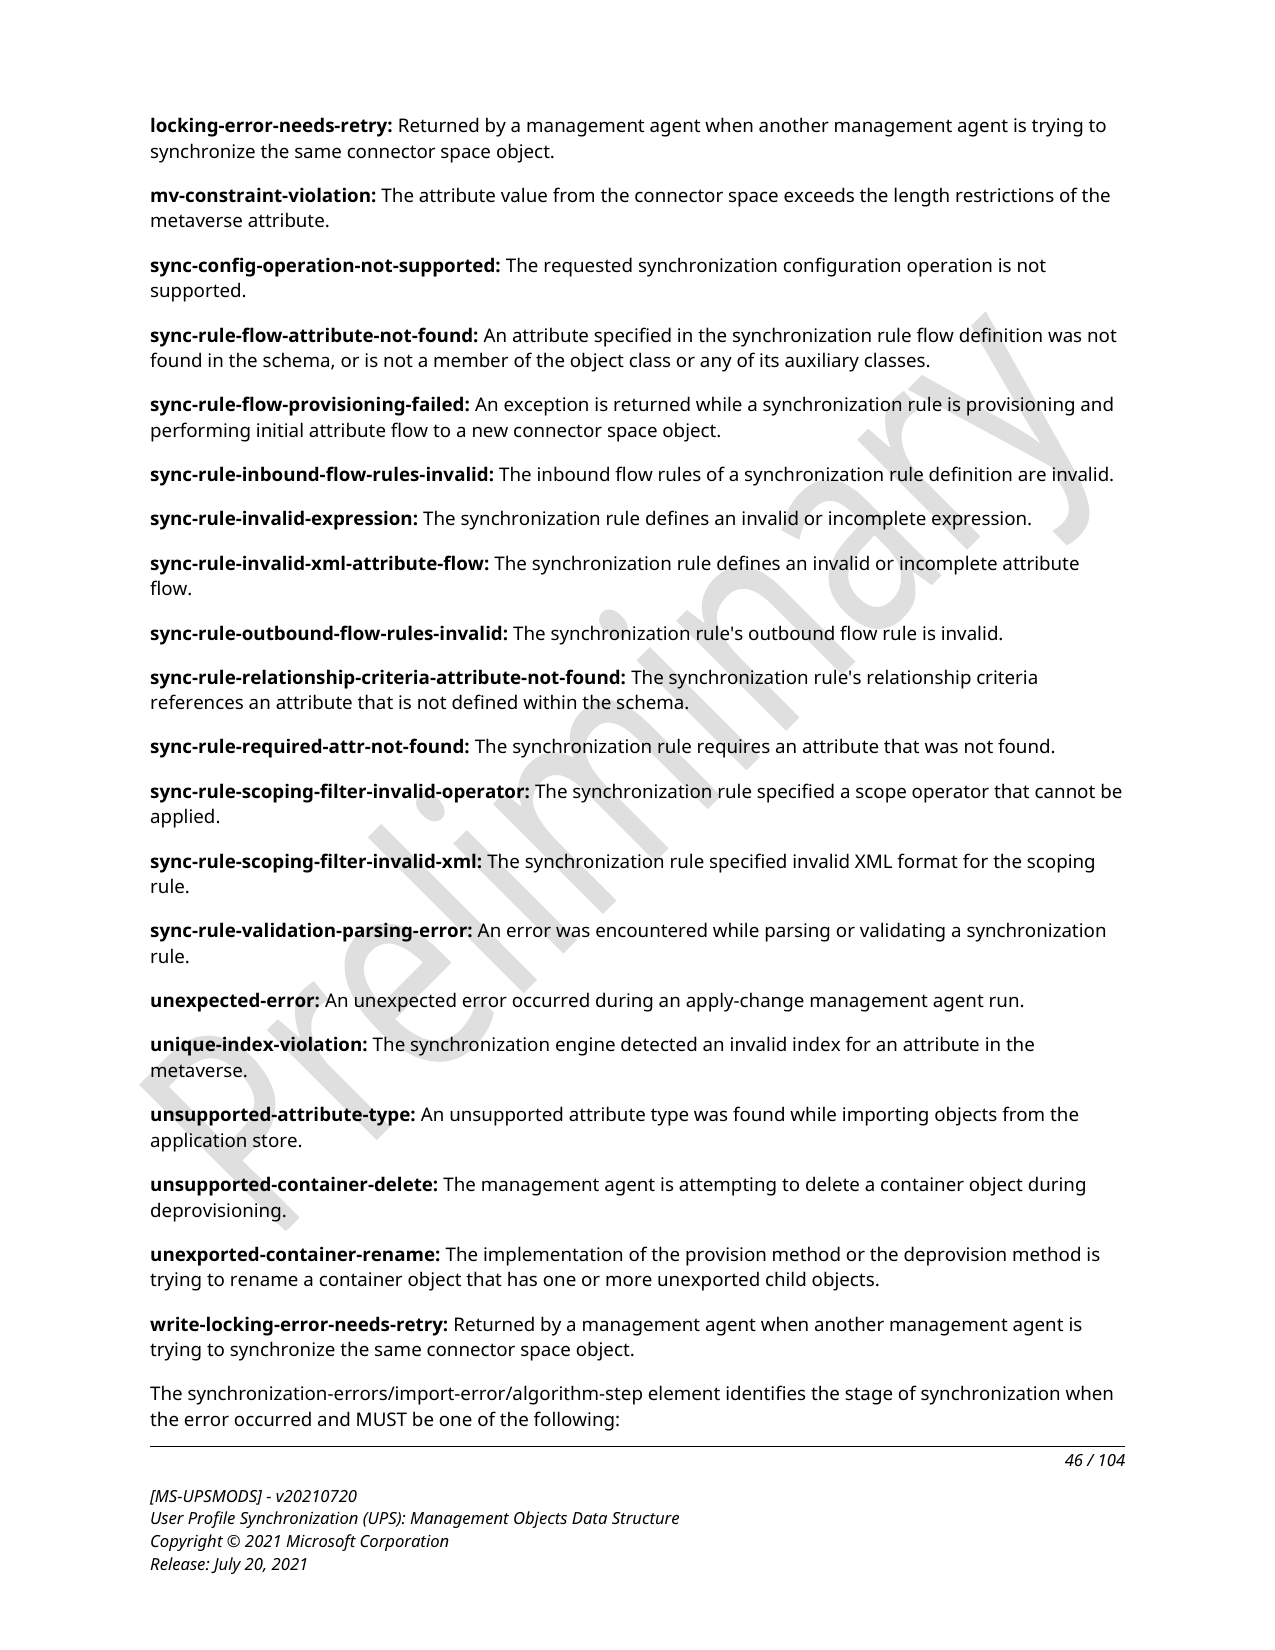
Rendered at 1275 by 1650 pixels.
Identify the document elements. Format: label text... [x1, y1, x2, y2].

text locking-error-needs-retry: Returned by a management agent when another management agent is trying to synchronize the same connector space object. [150, 112, 1125, 163]
text unexported-container-rename: The implementation of the provision method or the deprovision method is trying to rename a container object that has one or more unexported child objects. [150, 1241, 1125, 1292]
text sync-rule-required-attr-not-found: The synchronization rule requires an attribute that was not found. [150, 734, 1125, 759]
text unsupported-container-delete: The management agent is attempting to delete a container object during deprovisioning. [150, 1171, 1125, 1222]
text unique-index-violation: The synchronization engine detected an invalid index for an attribute in the metaverse. [150, 1032, 1125, 1083]
text mv-constraint-violation: The attribute value from the connector space exceeds the length restrictions of the metaverse attribute. [150, 182, 1125, 233]
text sync-rule-outbound-flow-rules-invalid: The synchronization rule's outbound flow rule is invalid. [150, 620, 1125, 645]
text sync-rule-invalid-expression: The synchronization rule defines an invalid or incomplete expression. [150, 506, 1125, 531]
text The synchronization-errors/import-error/algorithm-step element identifies the stage of synchronization when the error occurred and MUST be one of the following: [150, 1381, 1125, 1432]
text sync-rule-flow-attribute-not-found: An attribute specified in the synchronization rule flow definition was not found in the schema, or is not a member of the object class or any of its auxiliary classes. [150, 322, 1125, 373]
text sync-rule-scoping-filter-invalid-operator: The synchronization rule specified a scope operator that cannot be applied. [150, 778, 1125, 829]
text sync-rule-validation-parsing-error: An error was encountered while parsing or validating a synchronization rule. [150, 918, 1125, 969]
text write-locking-error-needs-retry: Returned by a management agent when another management agent is trying to synchronize the same connector space object. [150, 1311, 1125, 1362]
text sync-rule-scoping-filter-invalid-xml: The synchronization rule specified invalid XML format for the scoping rule. [150, 848, 1125, 899]
text sync-rule-invalid-xml-attribute-flow: The synchronization rule defines an invalid or incomplete attribute flow. [150, 550, 1125, 601]
text sync-rule-inbound-flow-rules-invalid: The inbound flow rules of a synchronization rule definition are invalid. [150, 461, 1125, 487]
text unsupported-attribute-type: An unsupported attribute type was found while importing objects from the application store. [150, 1102, 1125, 1153]
text sync-config-operation-not-supported: The requested synchronization configuration operation is not supported. [150, 252, 1125, 303]
text sync-rule-relationship-criteria-attribute-not-found: The synchronization rule's relationship criteria references an attribute that is not defined within the schema. [150, 664, 1125, 715]
text unexpected-error: An unexpected error occurred during an apply-change management agent run. [150, 987, 1125, 1013]
text sync-rule-flow-provisioning-failed: An exception is returned while a synchronization rule is provisioning and performing initial attribute flow to a new connector space object. [150, 392, 1125, 443]
